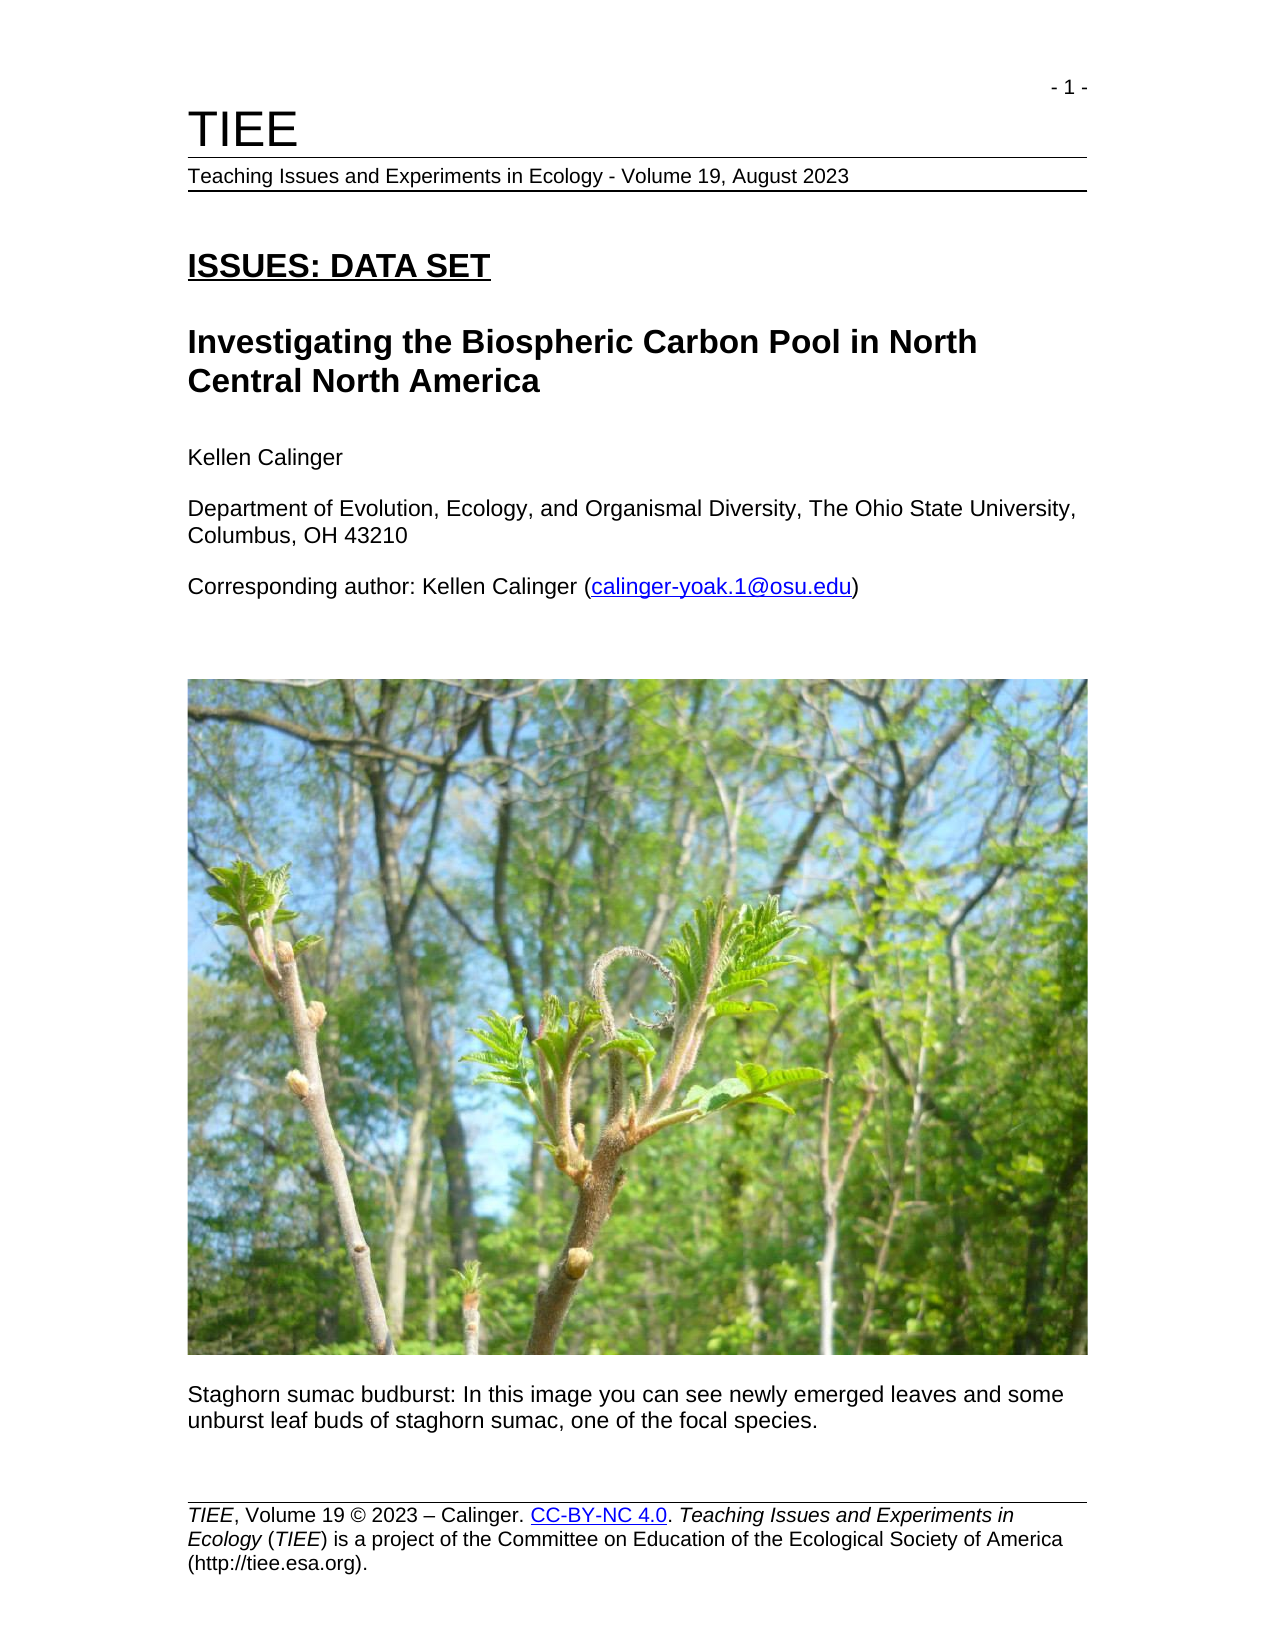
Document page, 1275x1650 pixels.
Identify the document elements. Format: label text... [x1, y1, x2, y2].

text Department of Evolution, Ecology, and Organismal Diversity, The Ohio State University, Columbus, OH 43210 [187, 495, 1087, 548]
text Corresponding author: Kellen Calinger (calinger-yoak.1@osu.edu) [187, 573, 1087, 599]
subtitle ISSUES: DATA SET Investigating the Biospheric Carbon Pool in North Central North America [187, 246, 1087, 438]
text Kellen Calinger [187, 444, 1087, 470]
text Staghorn sumac budburst: In this image you can see newly emerged leaves and some unburst leaf buds of staghorn sumac, one of the focal species. [187, 1381, 1087, 1434]
picture [187, 679, 1088, 1355]
